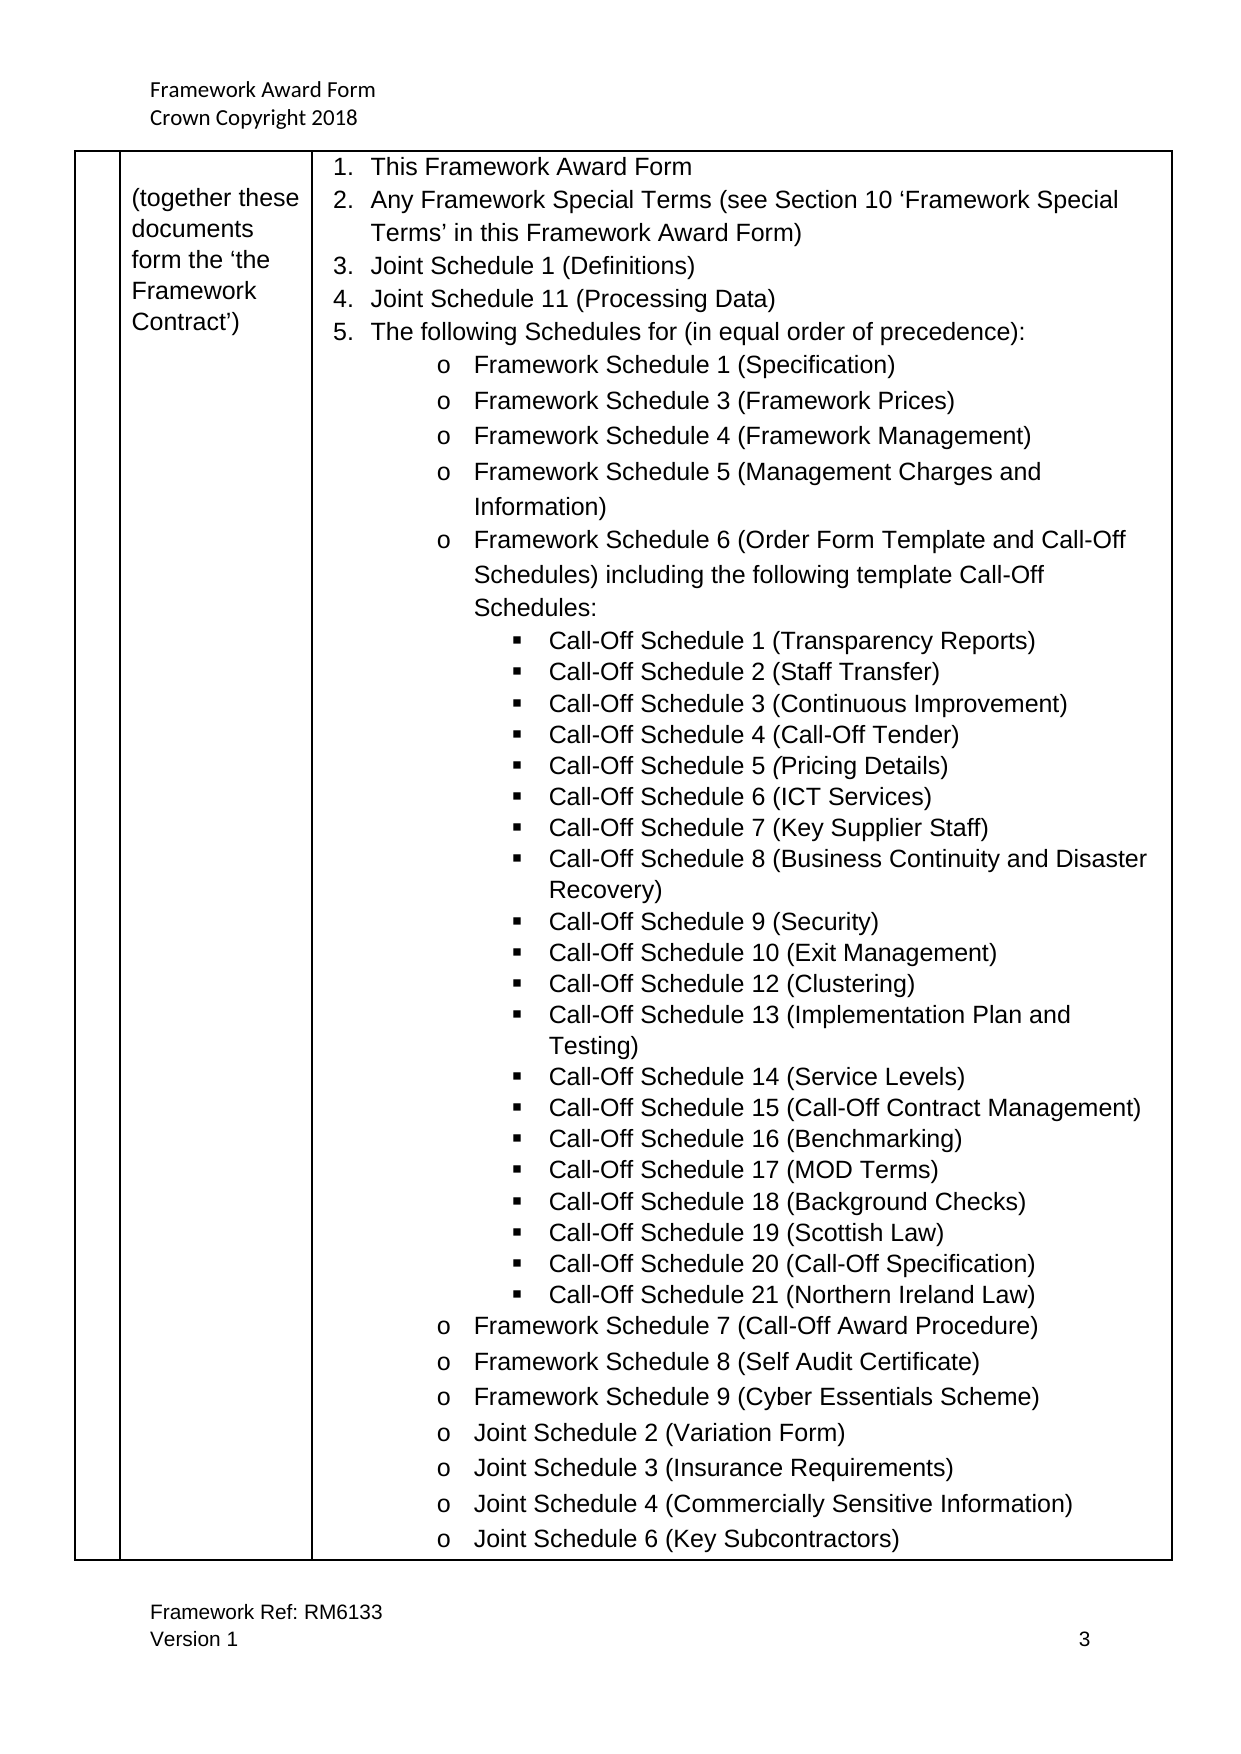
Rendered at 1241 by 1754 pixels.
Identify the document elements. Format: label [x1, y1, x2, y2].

table_cell [121, 152, 311, 1559]
table_cell [313, 152, 1171, 1559]
table_cell [76, 152, 119, 1559]
